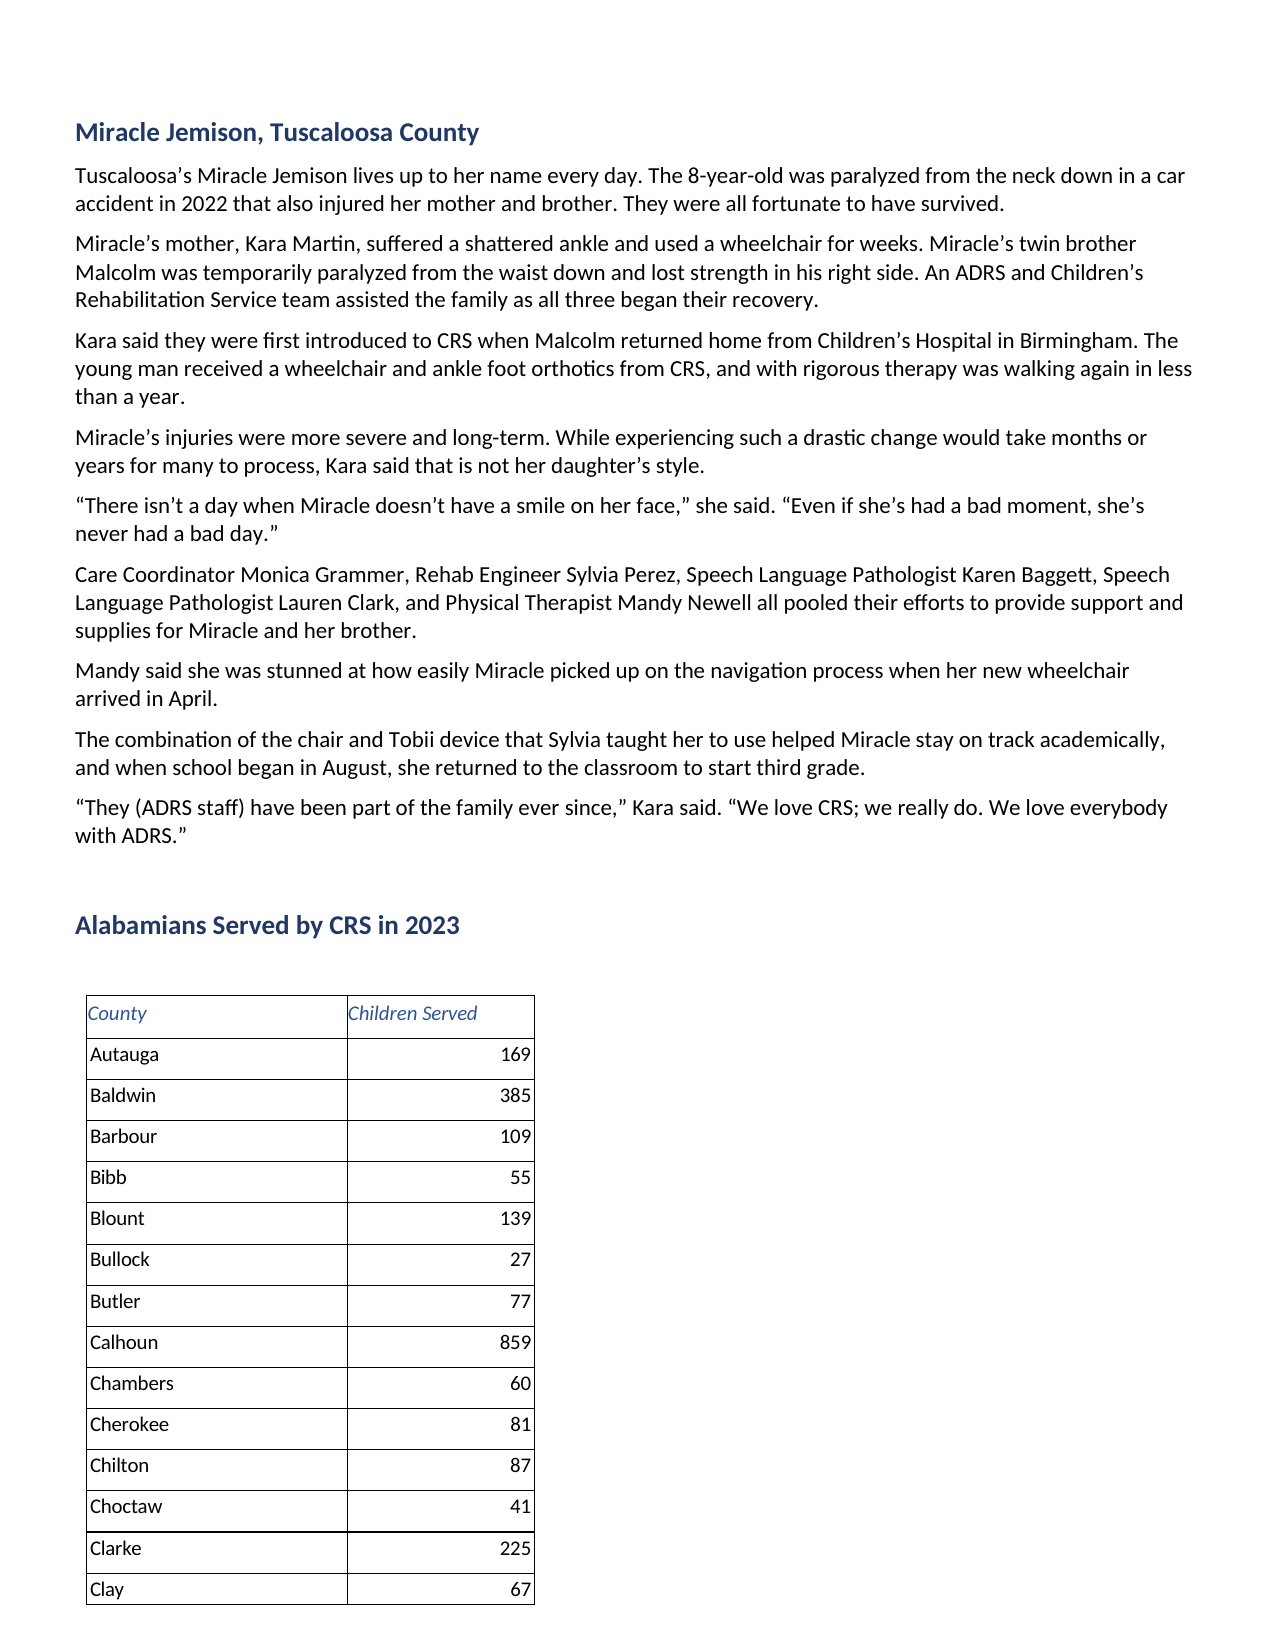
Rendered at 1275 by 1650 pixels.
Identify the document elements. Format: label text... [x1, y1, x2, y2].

table_cell 67 [348, 1574, 534, 1604]
table_cell Autauga [87, 1039, 347, 1079]
table_cell Choctaw [87, 1491, 347, 1531]
table_cell 60 [348, 1368, 534, 1408]
table_header Children Served [348, 996, 534, 1038]
table_cell Blount [87, 1203, 347, 1243]
table_cell 81 [348, 1409, 534, 1449]
table_cell 87 [348, 1450, 534, 1490]
table_cell Chilton [87, 1450, 347, 1490]
subtitle Alabamians Served by CRS in 2023 [75, 908, 1200, 942]
text The combination of the chair and Tobii device that Sylvia taught her to use helped Miracle stay on track academically, and when school began in August, she returned to the classroom to start third grade. [75, 725, 1200, 781]
table_cell Bibb [87, 1162, 347, 1202]
table_cell 27 [348, 1245, 534, 1284]
text Miracle’s injuries were more severe and long-term. While experiencing such a drastic change would take months or years for many to process, Kara said that is not her daughter’s style. [75, 423, 1200, 479]
text Kara said they were first introduced to CRS when Malcolm returned home from Children’s Hospital in Birmingham. The young man received a wheelchair and ankle foot orthotics from CRS, and with rigorous therapy was walking again in less than a year. [75, 326, 1200, 410]
text Mandy said she was stunned at how easily Miracle picked up on the navigation process when her new wheelchair arrived in April. [75, 656, 1200, 712]
table_cell 109 [348, 1121, 534, 1161]
subtitle Miracle Jemison, Tuscaloosa County [75, 116, 1200, 148]
table_cell 55 [348, 1162, 534, 1202]
table_cell Butler [87, 1286, 347, 1326]
table_cell 169 [348, 1039, 534, 1079]
table_cell Calhoun [87, 1327, 347, 1367]
text “There isn’t a day when Miracle doesn’t have a smile on her face,” she said. “Even if she’s had a bad moment, she’s never had a bad day.” [75, 491, 1200, 547]
table_cell Baldwin [87, 1080, 347, 1120]
table_header County [87, 996, 347, 1038]
text Tuscaloosa’s Miracle Jemison lives up to her name every day. The 8-year-old was paralyzed from the neck down in a car accident in 2022 that also injured her mother and brother. They were all fortunate to have survived. [75, 161, 1200, 217]
table_cell 139 [348, 1203, 534, 1243]
table_cell Chambers [87, 1368, 347, 1408]
table_cell Bullock [87, 1245, 347, 1284]
text “They (ADRS staff) have been part of the family ever since,” Kara said. “We love CRS; we really do. We love everybody with ADRS.” [75, 793, 1200, 849]
table_cell 385 [348, 1080, 534, 1120]
text Miracle’s mother, Kara Martin, suffered a shattered ankle and used a wheelchair for weeks. Miracle’s twin brother Malcolm was temporarily paralyzed from the waist down and lost strength in his right side. An ADRS and Children’s Rehabilitation Service team assisted the family as all three began their recovery. [75, 229, 1200, 314]
text Care Coordinator Monica Grammer, Rehab Engineer Sylvia Perez, Speech Language Pathologist Karen Baggett, Speech Language Pathologist Lauren Clark, and Physical Therapist Mandy Newell all pooled their efforts to provide support and supplies for Miracle and her brother. [75, 560, 1200, 644]
table_cell Clarke [87, 1533, 347, 1573]
table_cell 859 [348, 1327, 534, 1367]
table_cell Clay [87, 1574, 347, 1604]
table_cell 77 [348, 1286, 534, 1326]
table_cell 41 [348, 1491, 534, 1531]
table_cell 225 [348, 1533, 534, 1573]
table_cell Barbour [87, 1121, 347, 1161]
table_cell Cherokee [87, 1409, 347, 1449]
